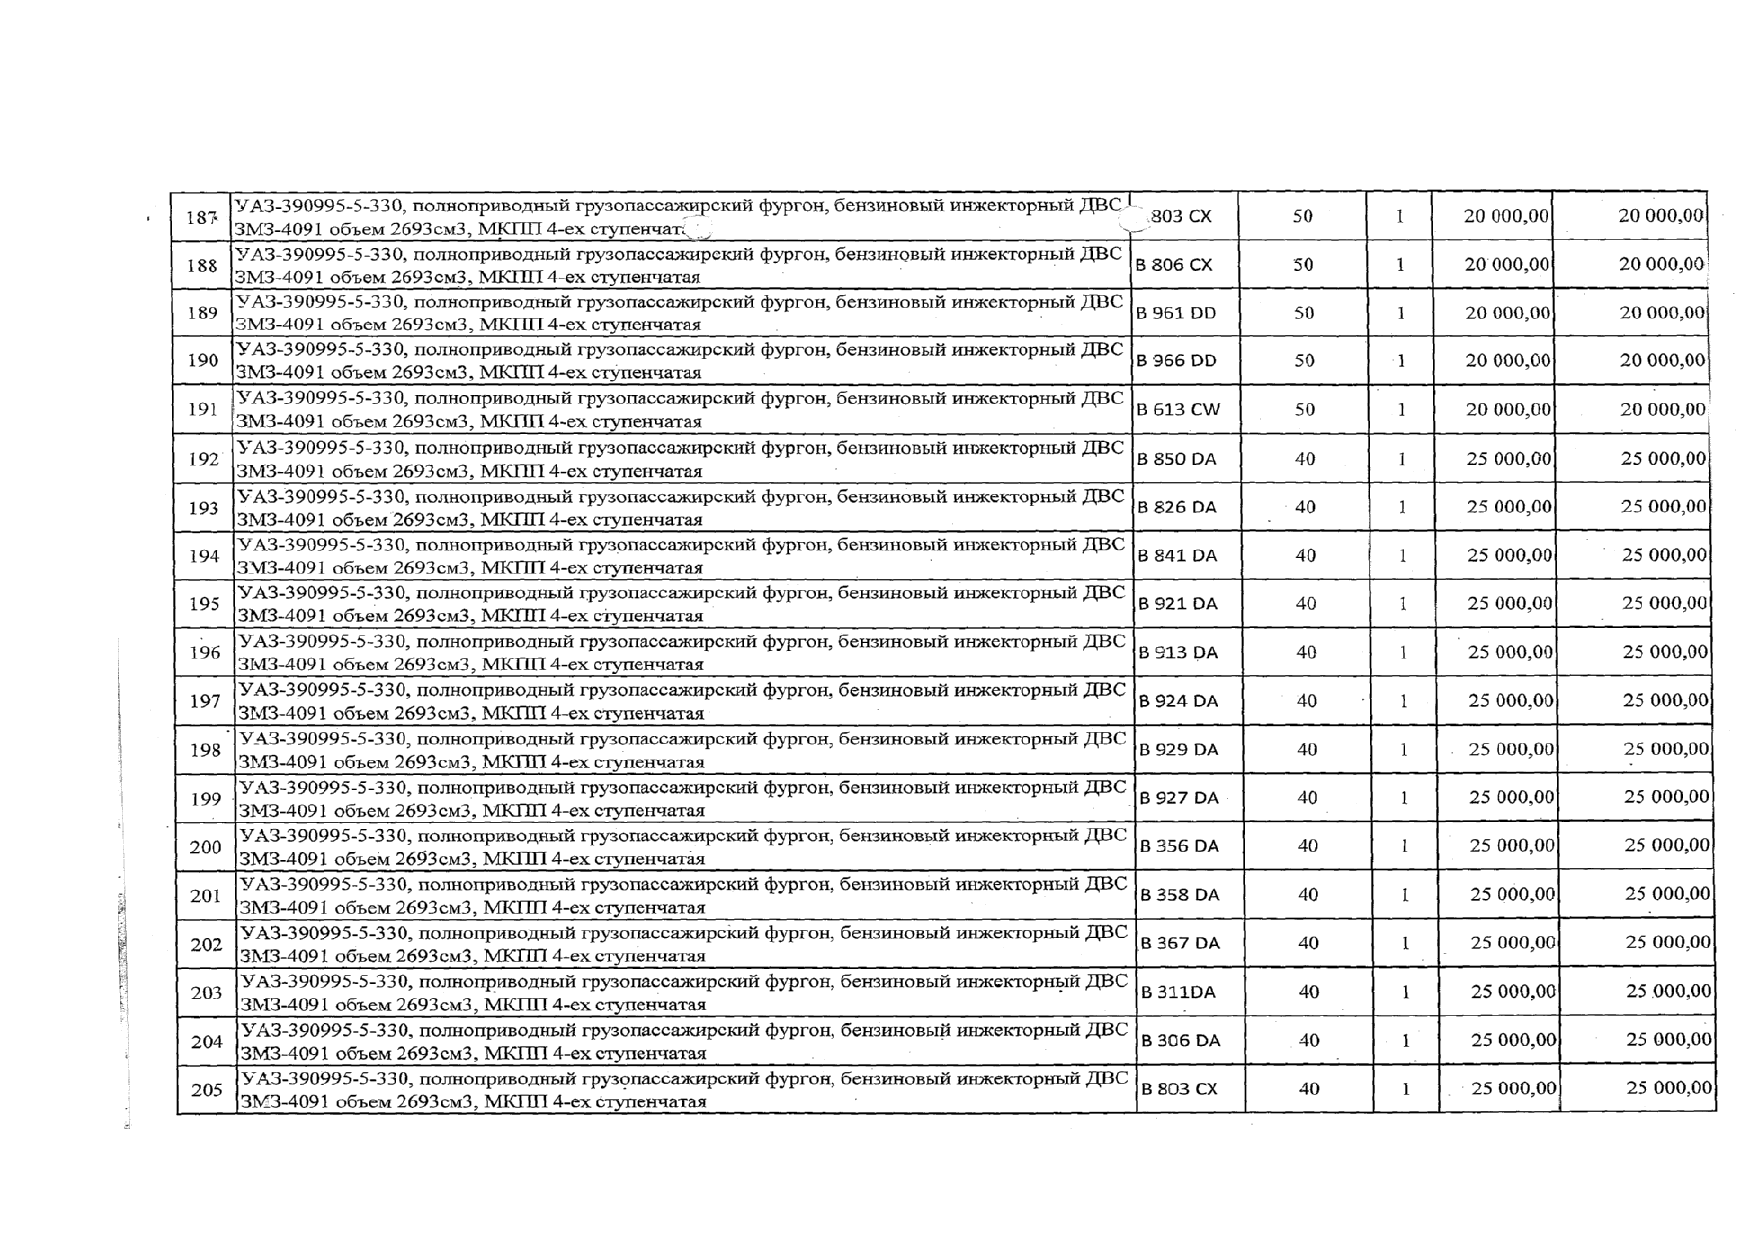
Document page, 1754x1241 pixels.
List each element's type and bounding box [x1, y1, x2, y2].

picture [118, 177, 1737, 1129]
